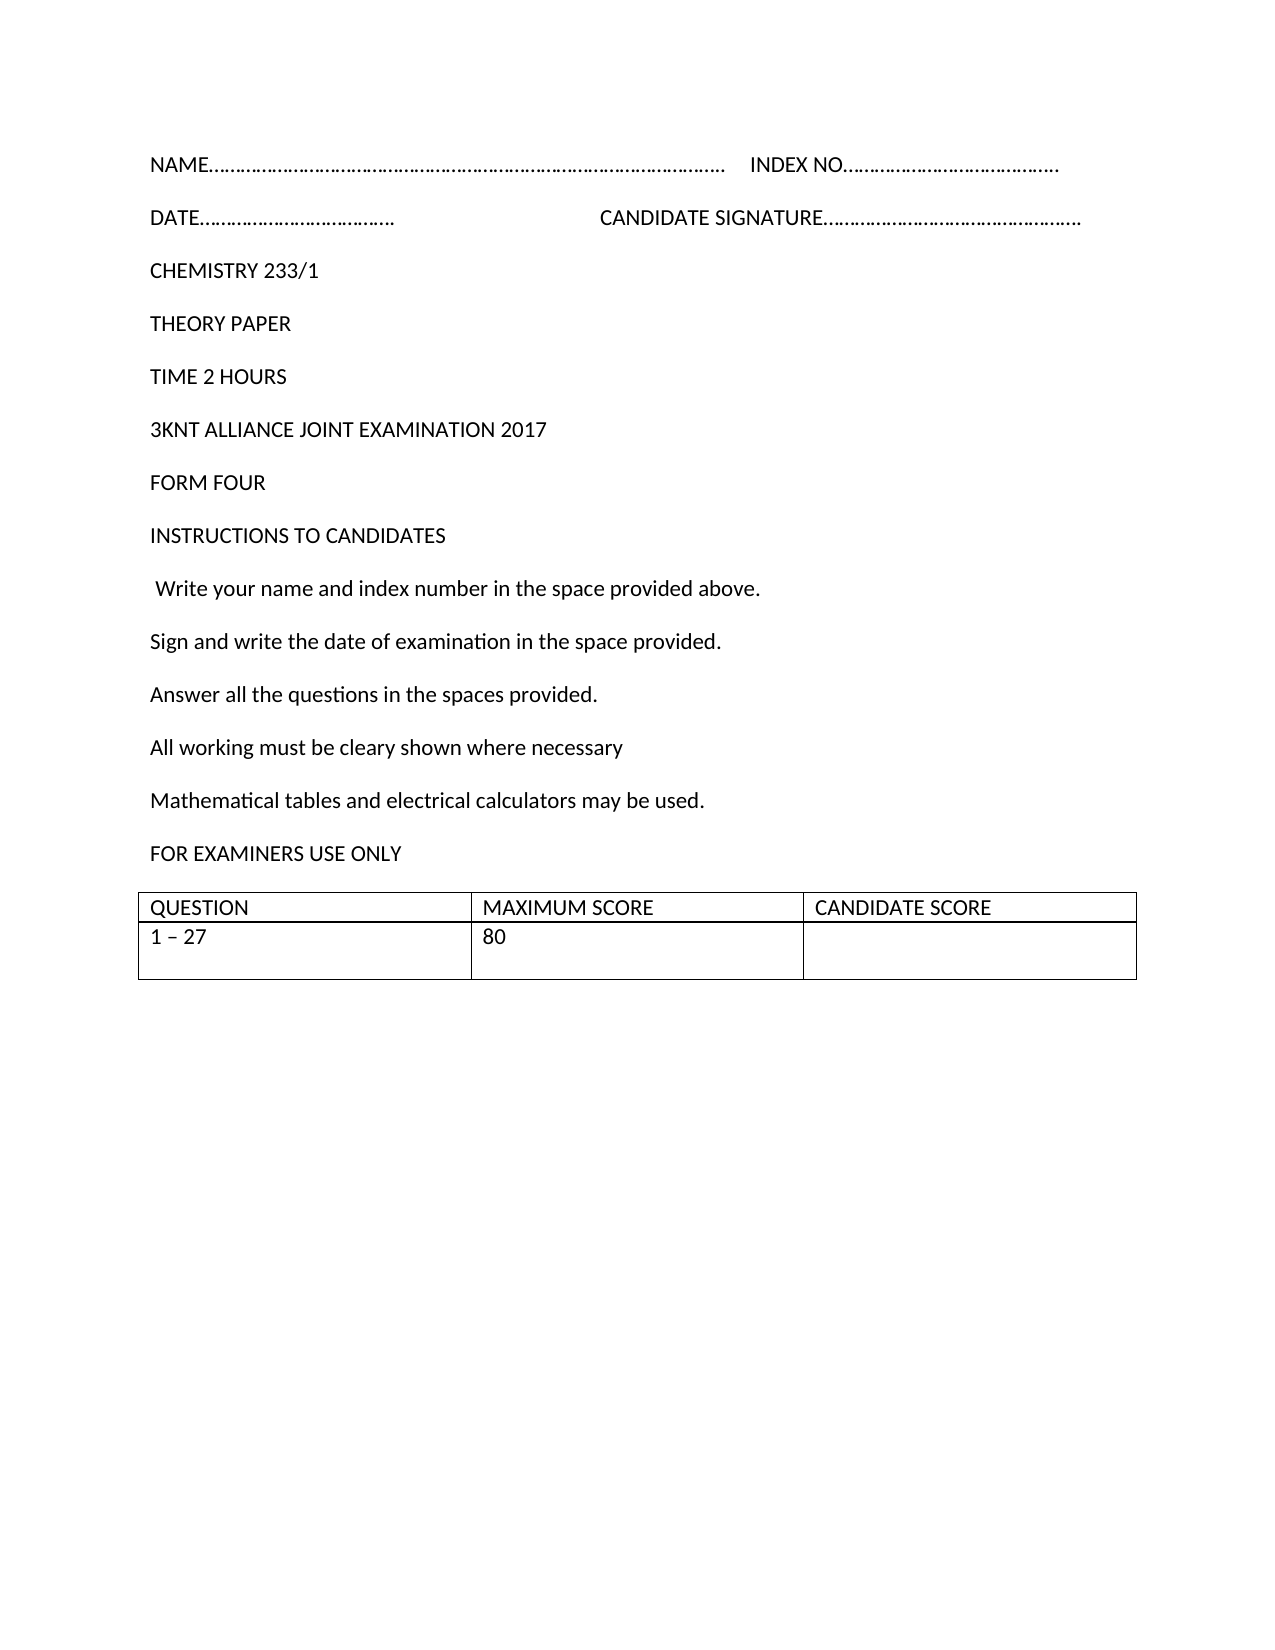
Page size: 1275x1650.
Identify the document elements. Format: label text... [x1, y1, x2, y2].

text CHEMISTRY 233/1 [150, 256, 1125, 284]
text Answer all the questions in the spaces provided. [150, 680, 1125, 708]
text Sign and write the date of examination in the space provided. [150, 627, 1125, 655]
table_header QUESTION [139, 893, 471, 921]
text FOR EXAMINERS USE ONLY [150, 839, 1125, 867]
text INSTRUCTIONS TO CANDIDATES [150, 521, 1125, 549]
text NAME…………………………………………………………………………………….. INDEX NO………………………………….. [150, 150, 1125, 178]
table_cell 80 [472, 923, 803, 978]
text THEORY PAPER [150, 309, 1125, 337]
table_header MAXIMUM SCORE [472, 893, 803, 921]
table_header CANDIDATE SCORE [804, 893, 1136, 921]
table_cell 1 – 27 [139, 923, 471, 978]
table_cell [804, 923, 1136, 978]
text 3KNT ALLIANCE JOINT EXAMINATION 2017 [150, 415, 1125, 443]
text Mathematical tables and electrical calculators may be used. [150, 786, 1125, 814]
text Write your name and index number in the space provided above. [150, 574, 1125, 602]
text All working must be cleary shown where necessary [150, 733, 1125, 761]
text TIME 2 HOURS [150, 362, 1125, 390]
text DATE………………………………. CANDIDATE SIGNATURE…………………………………………. [150, 203, 1125, 231]
text FORM FOUR [150, 468, 1125, 496]
